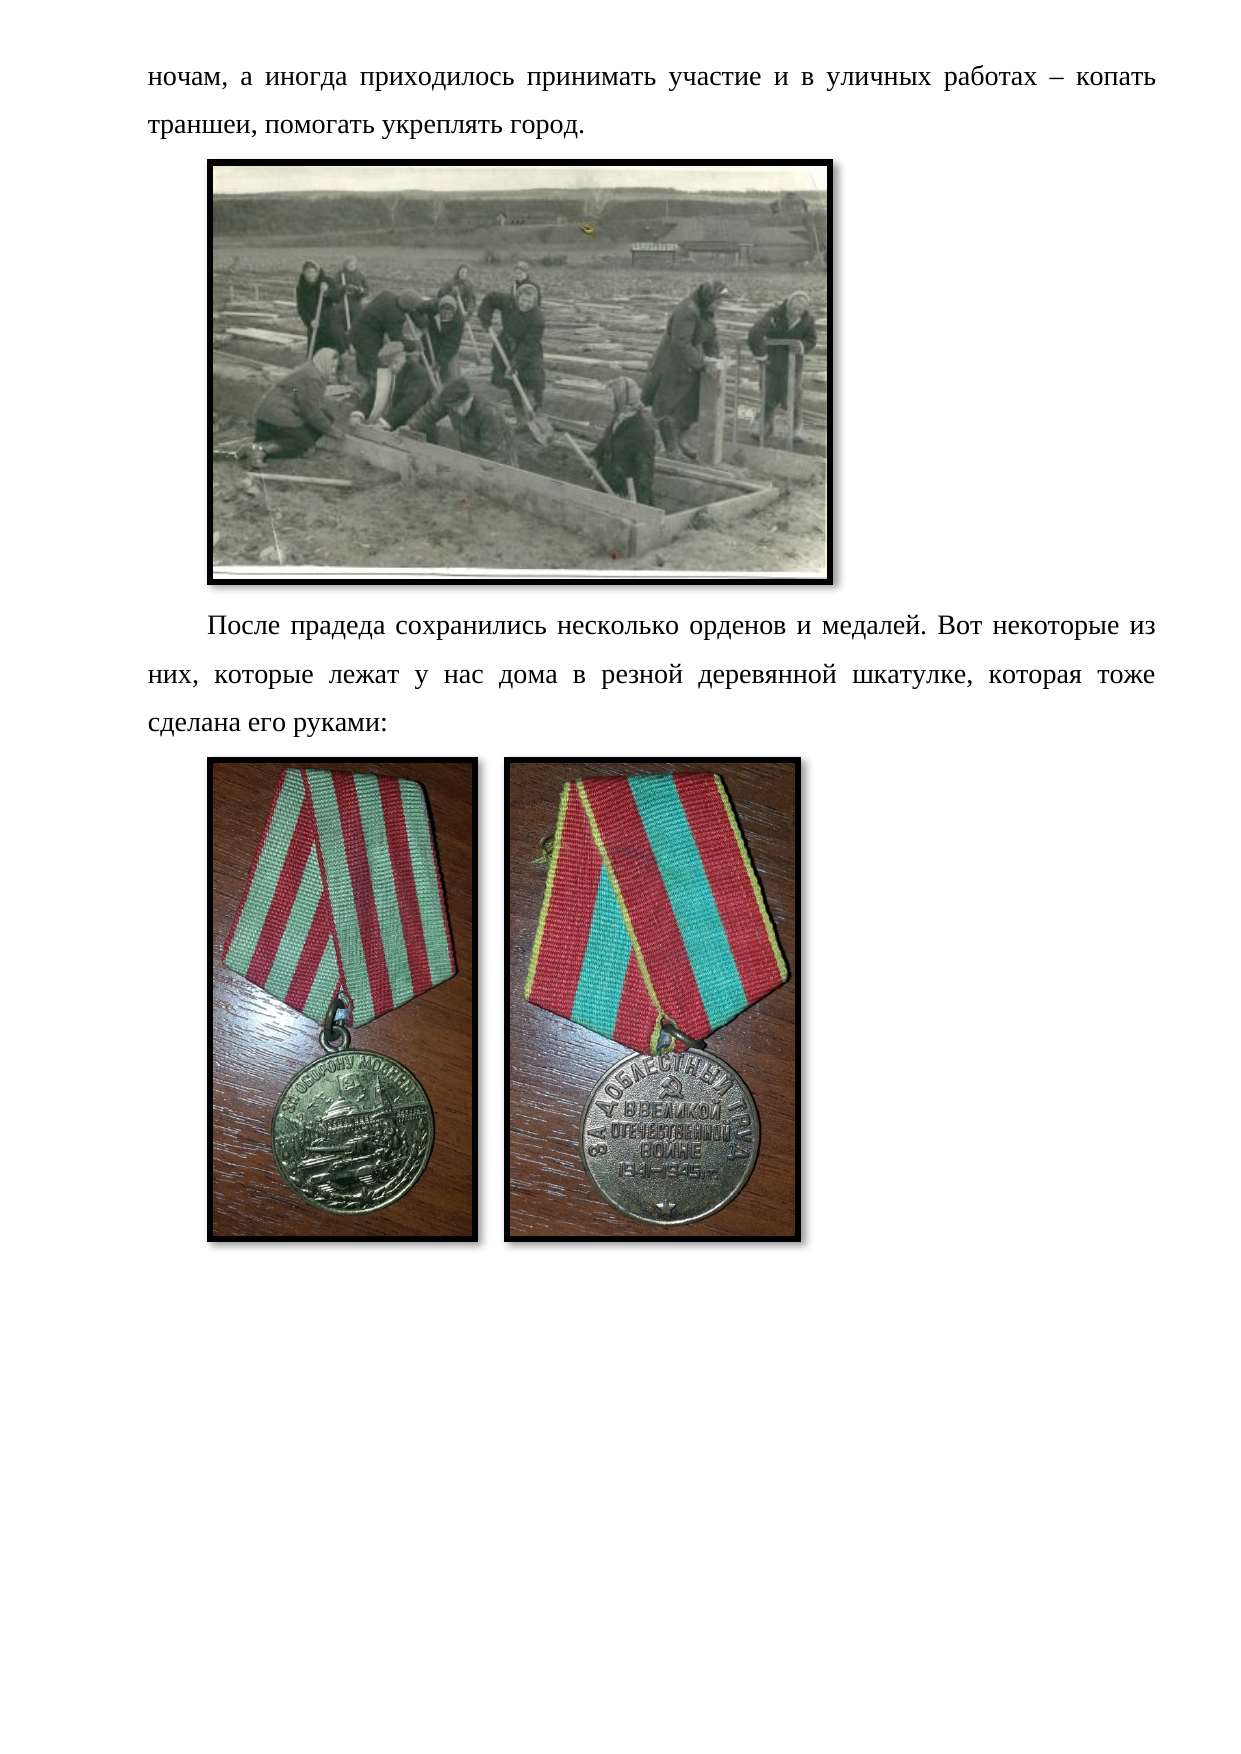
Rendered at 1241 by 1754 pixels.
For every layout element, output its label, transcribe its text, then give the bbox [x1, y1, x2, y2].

picture [213, 166, 827, 579]
picture [213, 763, 472, 1236]
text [148, 59, 1157, 140]
text После прадеда сохранились несколько орденов и медалей. Вот некоторые из них, которые лежат у нас дома в резной деревянной шкатулке, которая тоже сделана его руками: [148, 608, 1157, 738]
picture [510, 763, 795, 1236]
